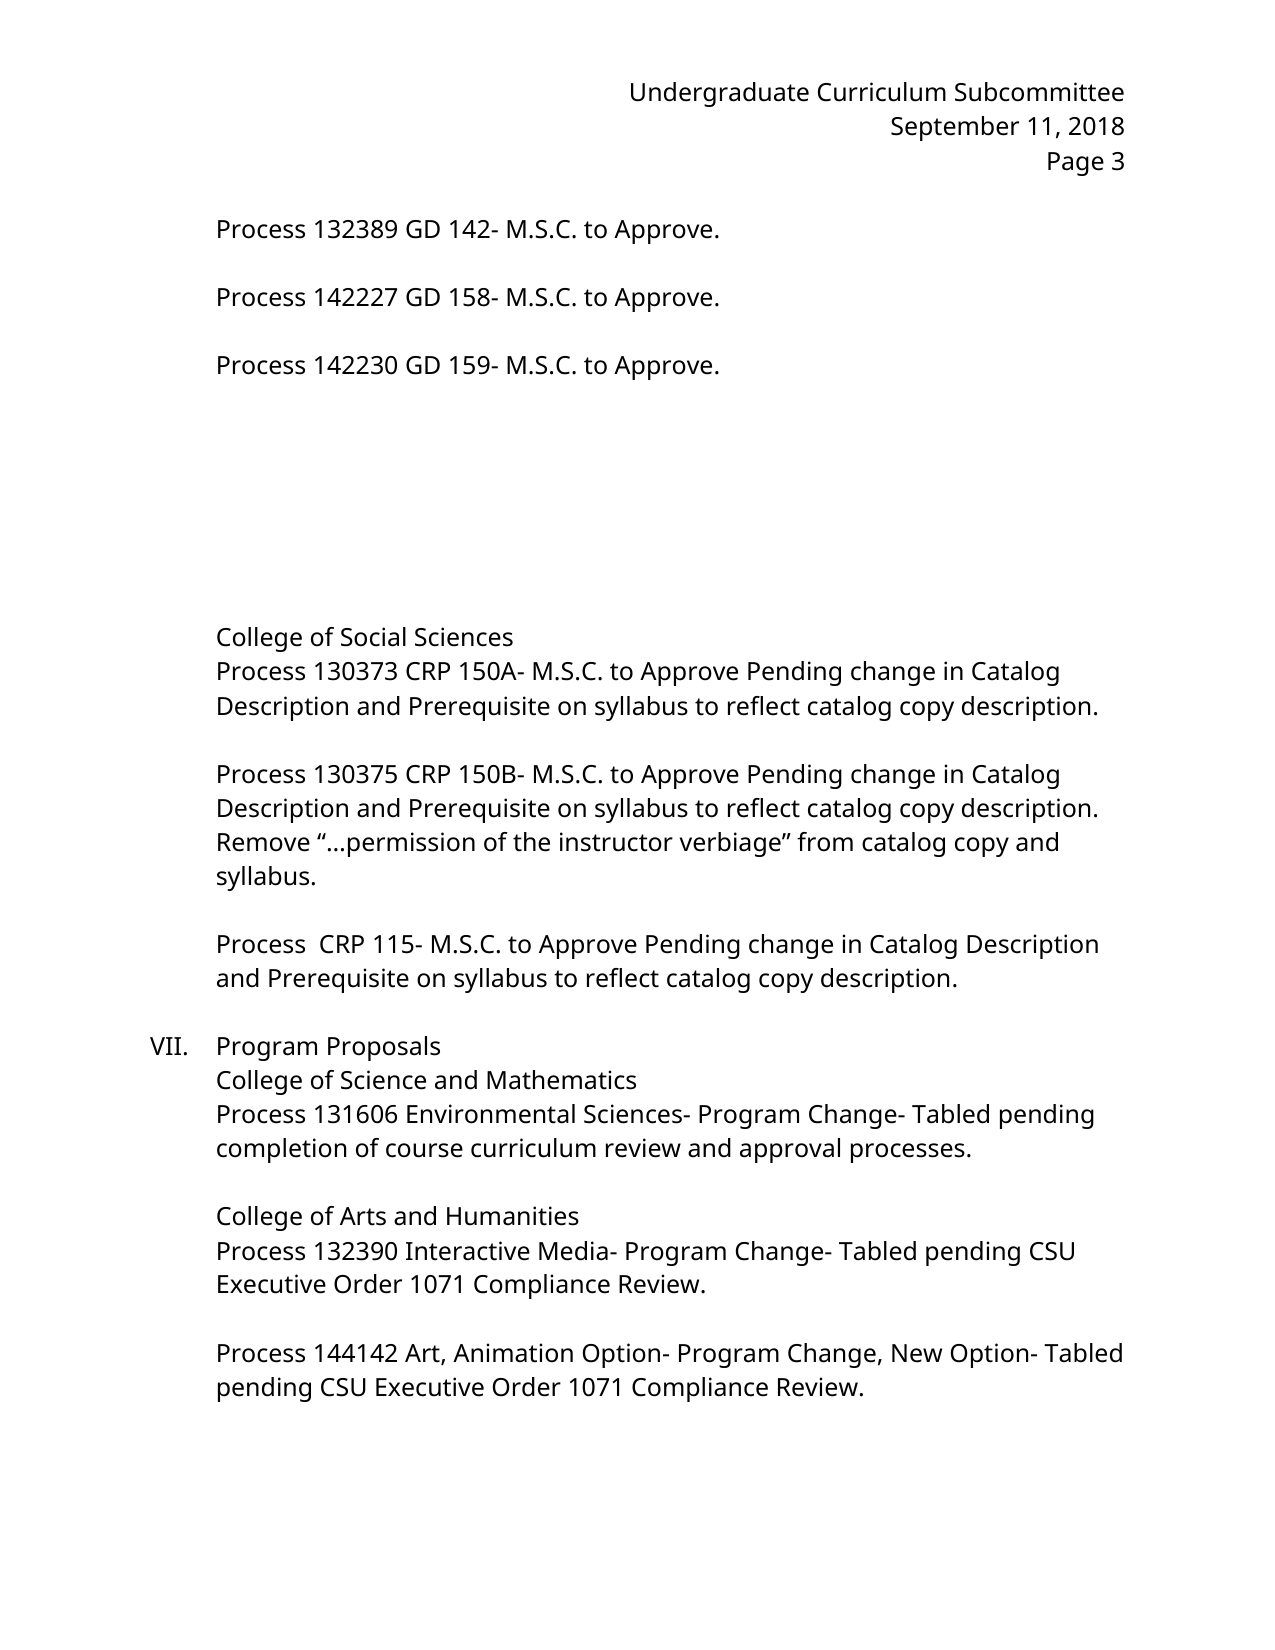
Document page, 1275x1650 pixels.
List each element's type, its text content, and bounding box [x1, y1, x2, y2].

text Process 142227 GD 158- M.S.C. to Approve. [150, 279, 1144, 313]
text Process 132389 GD 142- M.S.C. to Approve. [150, 211, 1144, 245]
text Process 142230 GD 159- M.S.C. to Approve. [150, 347, 1144, 382]
text Process 132390 Interactive Media- Program Change- Tabled pending CSU Executive Order 1071 Compliance Review. [150, 1233, 1144, 1301]
text Process 144142 Art, Animation Option- Program Change, New Option- Tabled pending CSU Executive Order 1071 Compliance Review. [150, 1335, 1144, 1403]
text College of Science and Mathematics [150, 1063, 1144, 1097]
list Program Proposals [150, 1029, 1144, 1063]
text Process 131606 Environmental Sciences- Program Change- Tabled pending completion of course curriculum review and approval processes. [150, 1097, 1144, 1165]
text Process 130375 CRP 150B- M.S.C. to Approve Pending change in Catalog Description and Prerequisite on syllabus to reflect catalog copy description. Remove “…permission of the instructor verbiage” from catalog copy and syllabus. [150, 756, 1144, 892]
text Process 130373 CRP 150A- M.S.C. to Approve Pending change in Catalog Description and Prerequisite on syllabus to reflect catalog copy description. [150, 654, 1144, 722]
text College of Arts and Humanities [150, 1199, 1144, 1233]
text Process CRP 115- M.S.C. to Approve Pending change in Catalog Description and Prerequisite on syllabus to reflect catalog copy description. [150, 927, 1144, 995]
text College of Social Sciences [150, 620, 1144, 654]
